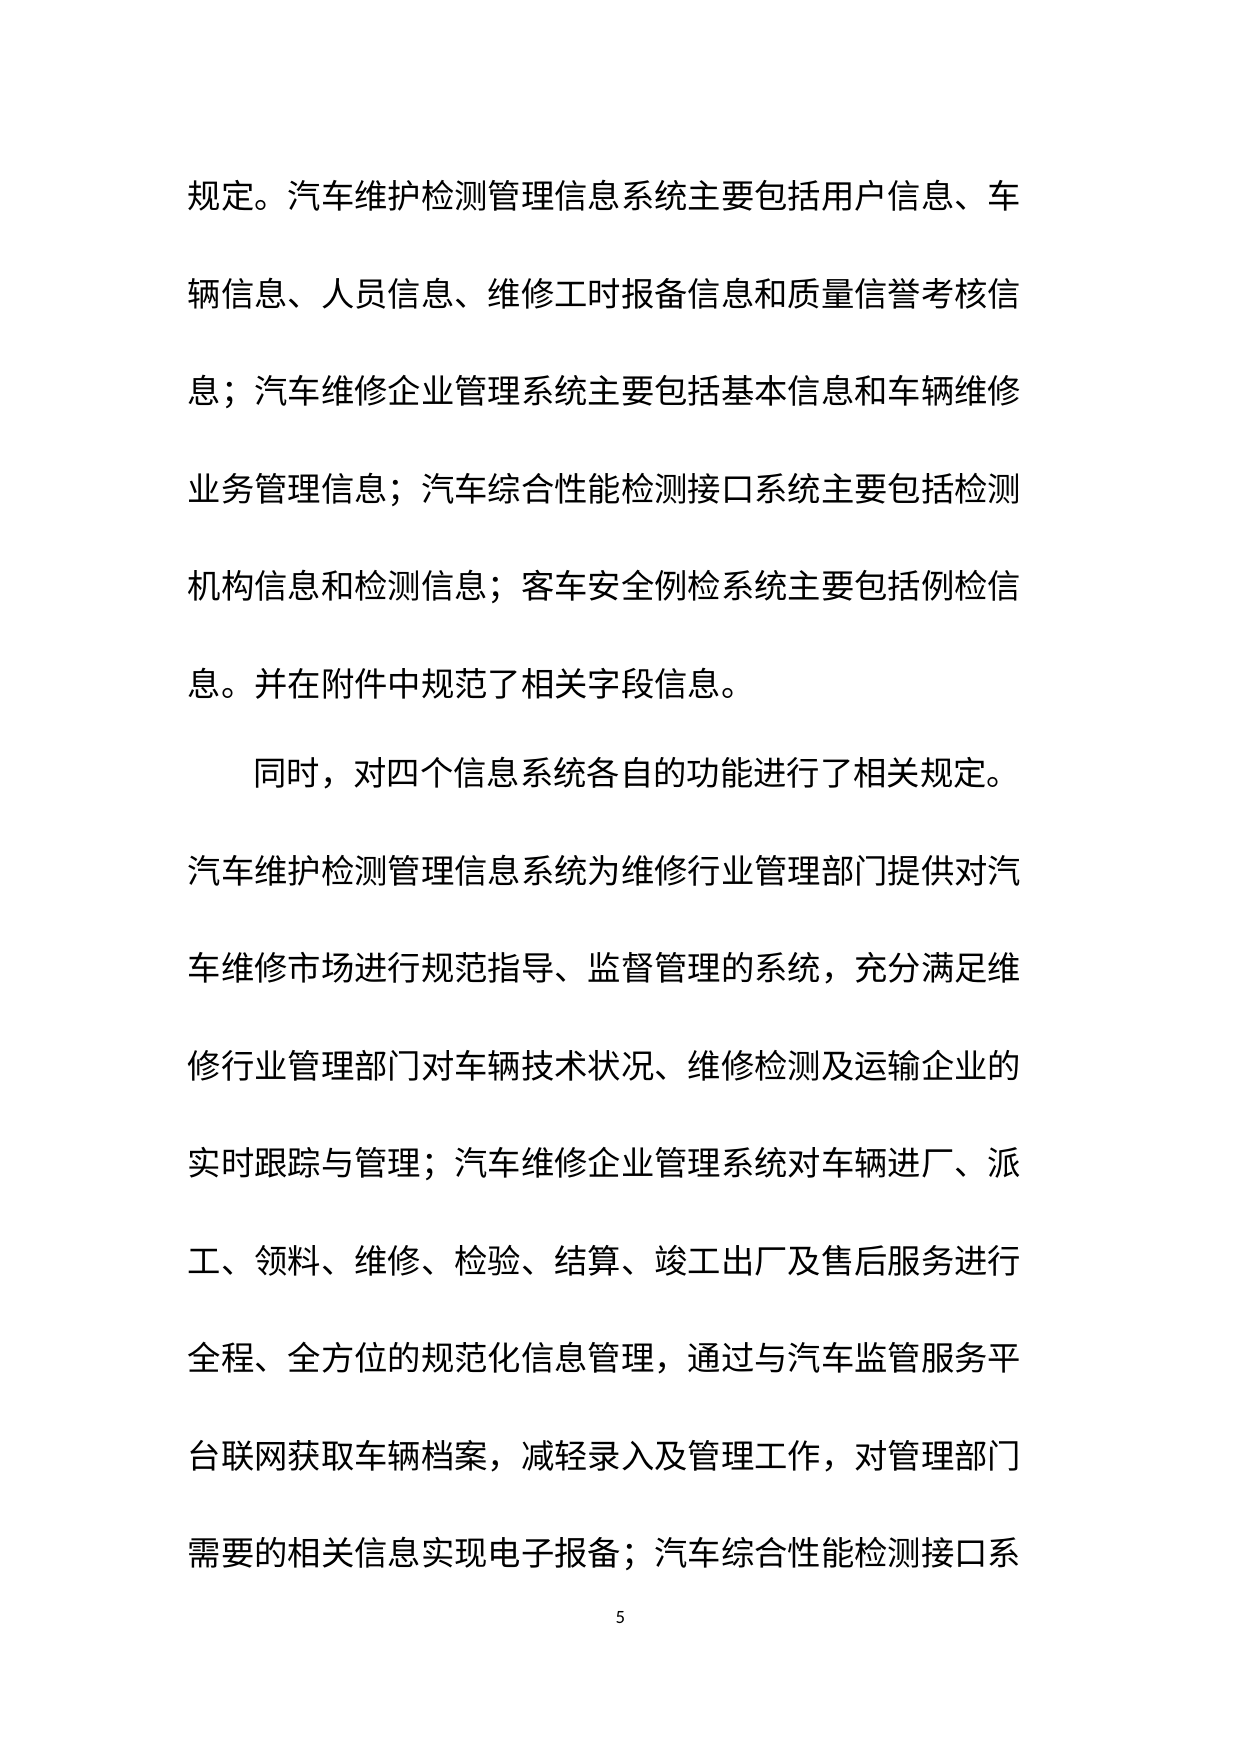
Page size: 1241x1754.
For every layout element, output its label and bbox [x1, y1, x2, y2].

text [187, 162, 1053, 714]
text [187, 738, 1053, 1583]
